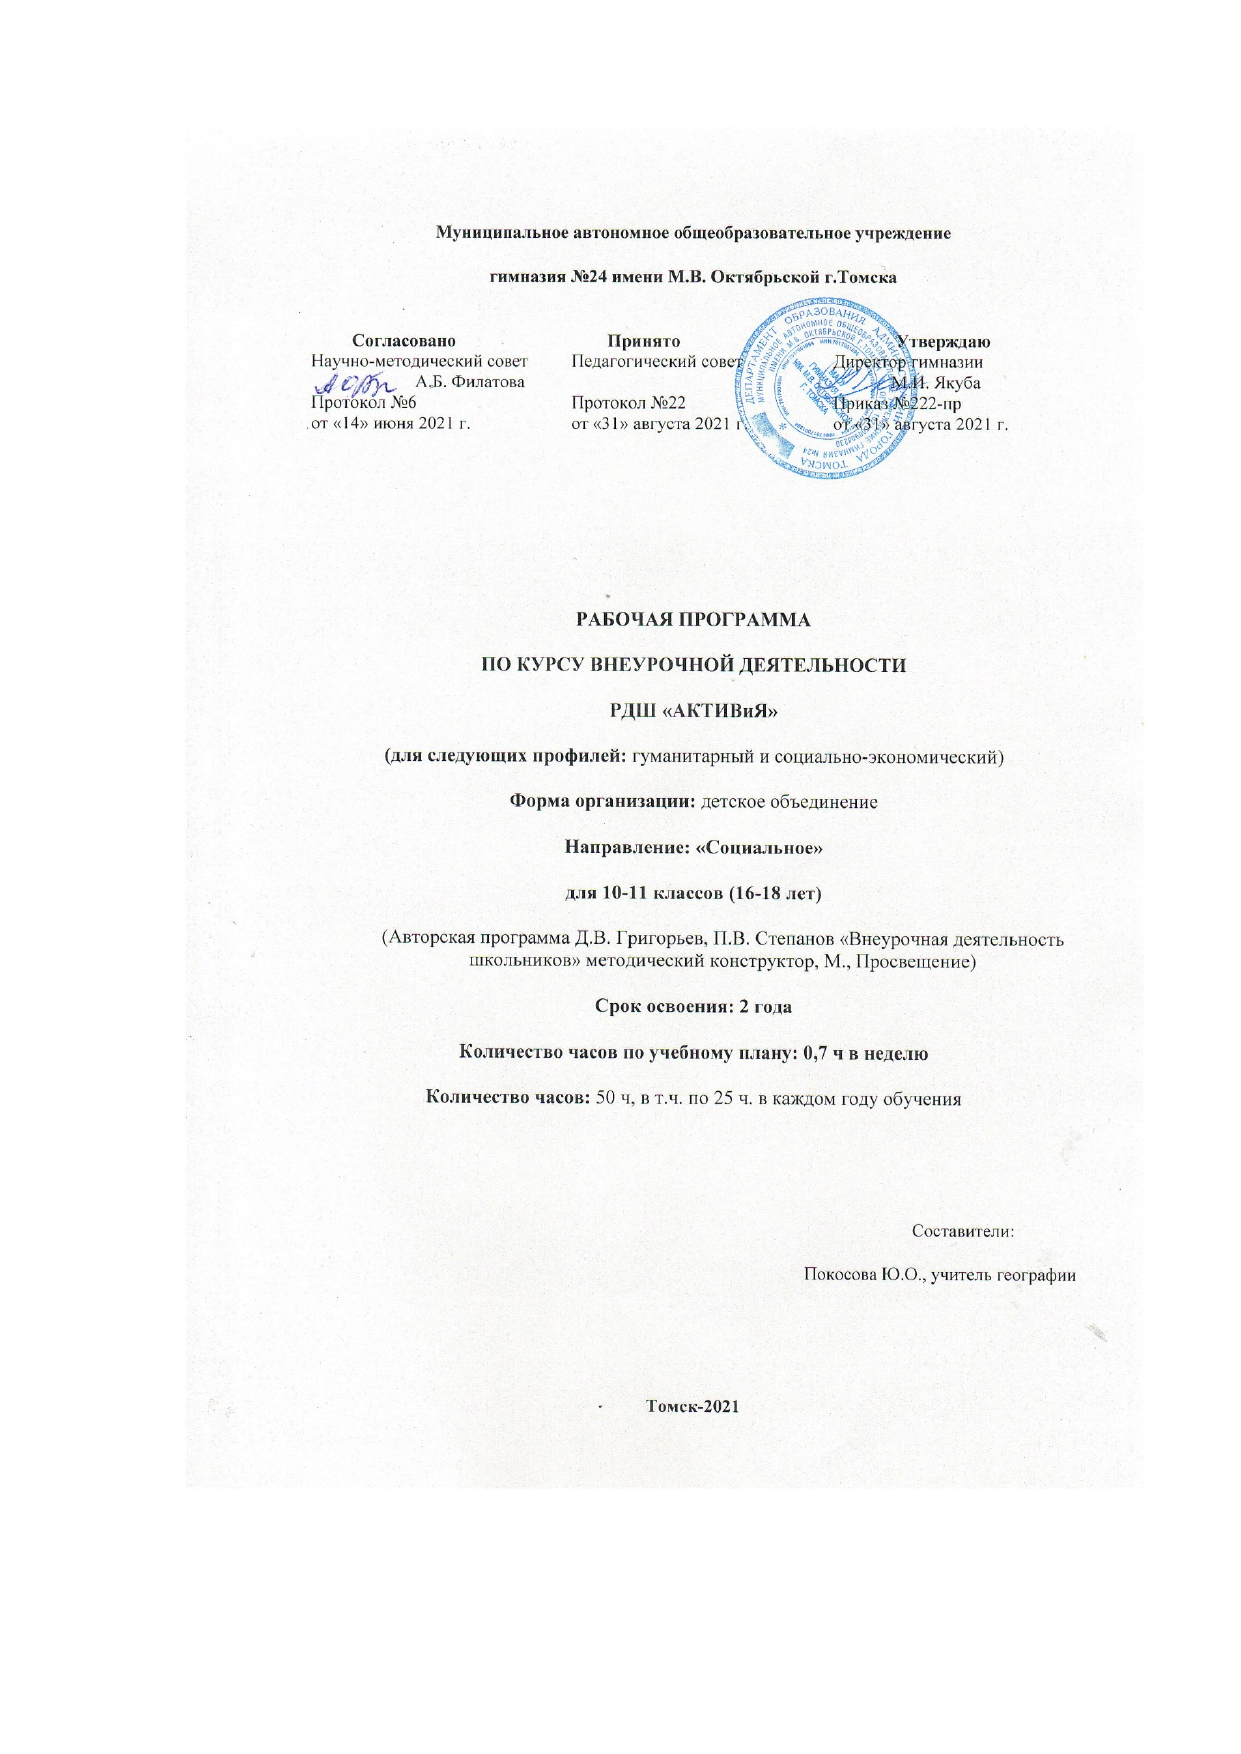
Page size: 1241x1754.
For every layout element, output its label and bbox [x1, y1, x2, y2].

picture [177, 118, 1152, 1497]
